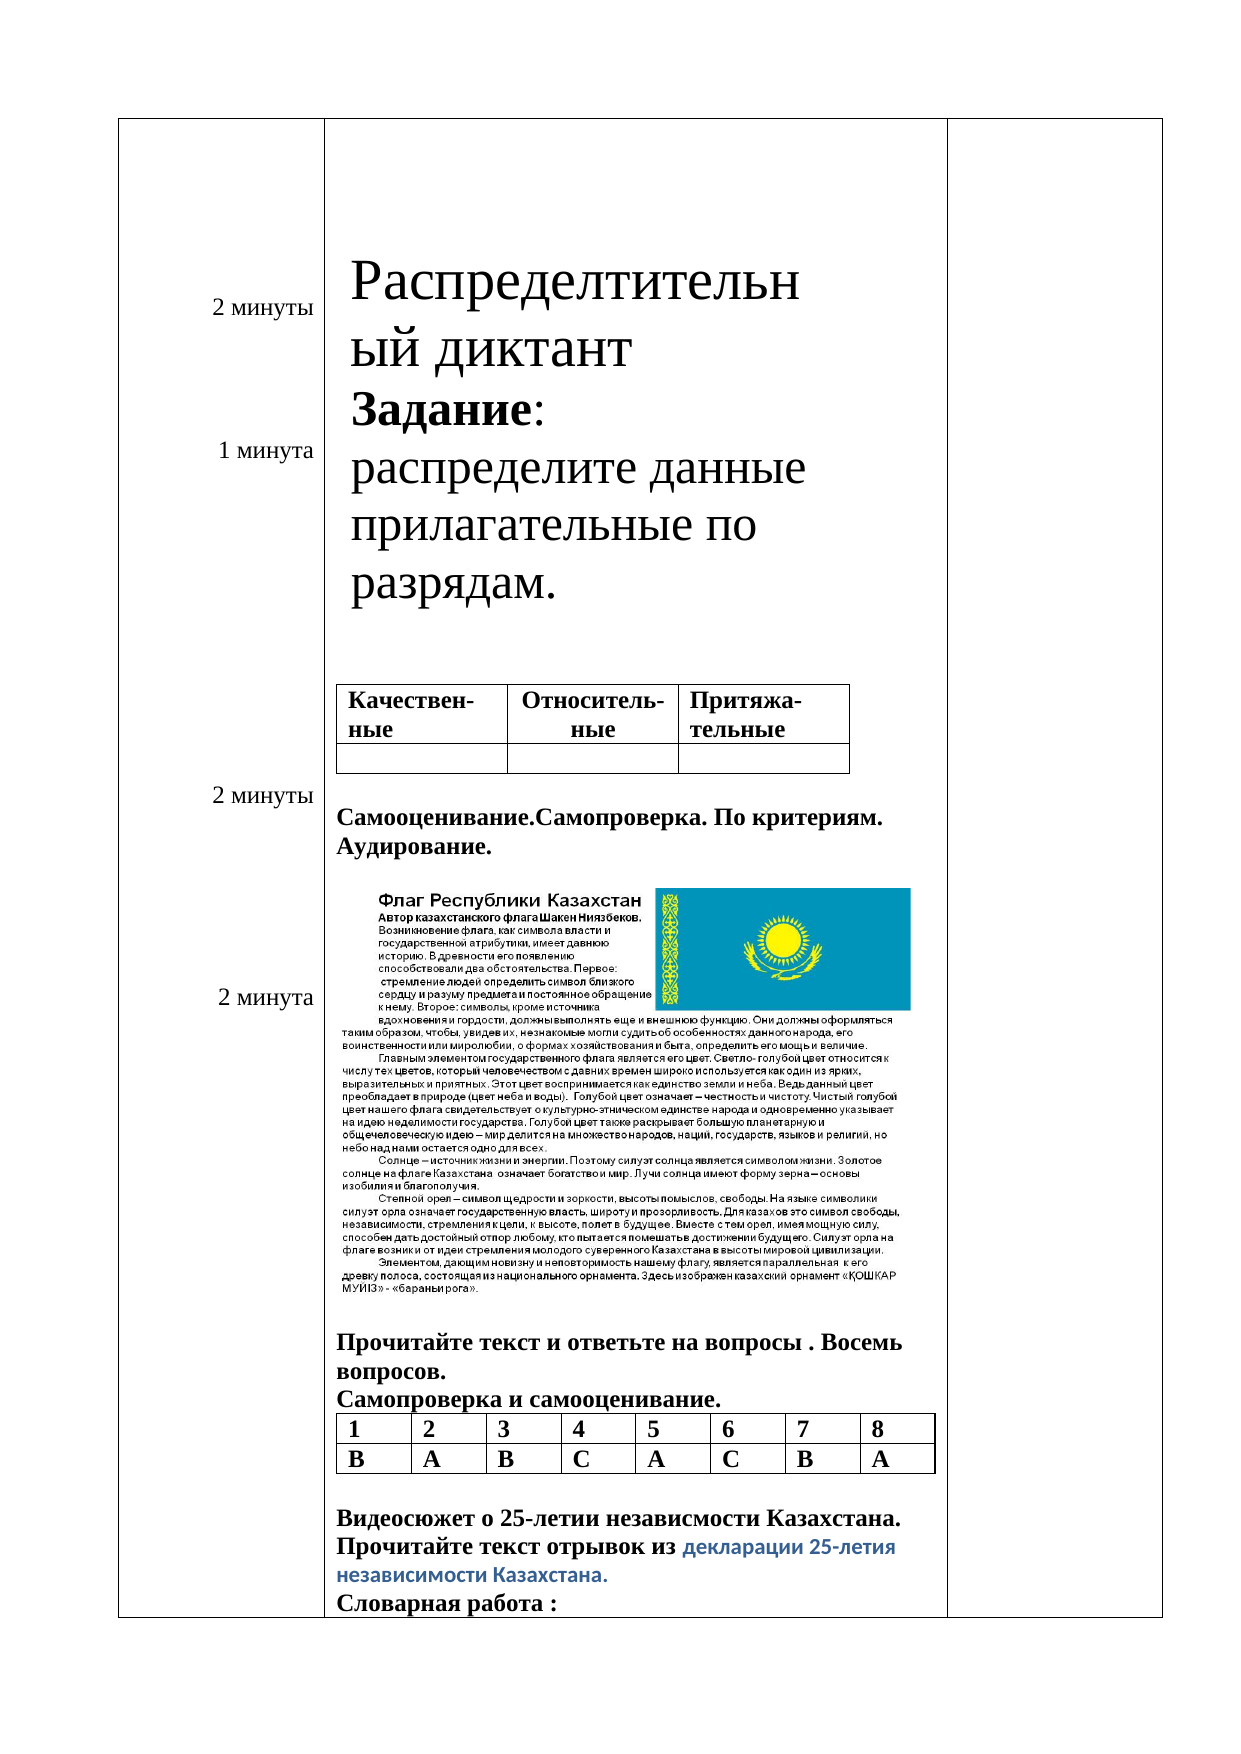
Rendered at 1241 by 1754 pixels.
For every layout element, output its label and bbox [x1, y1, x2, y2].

picture [336, 888, 911, 1299]
table_cell [948, 119, 1162, 1617]
picture [756, 916, 810, 966]
picture [766, 944, 823, 982]
picture [744, 942, 767, 973]
picture [662, 894, 680, 1005]
table_cell [119, 119, 324, 1617]
table_cell [325, 119, 947, 1617]
